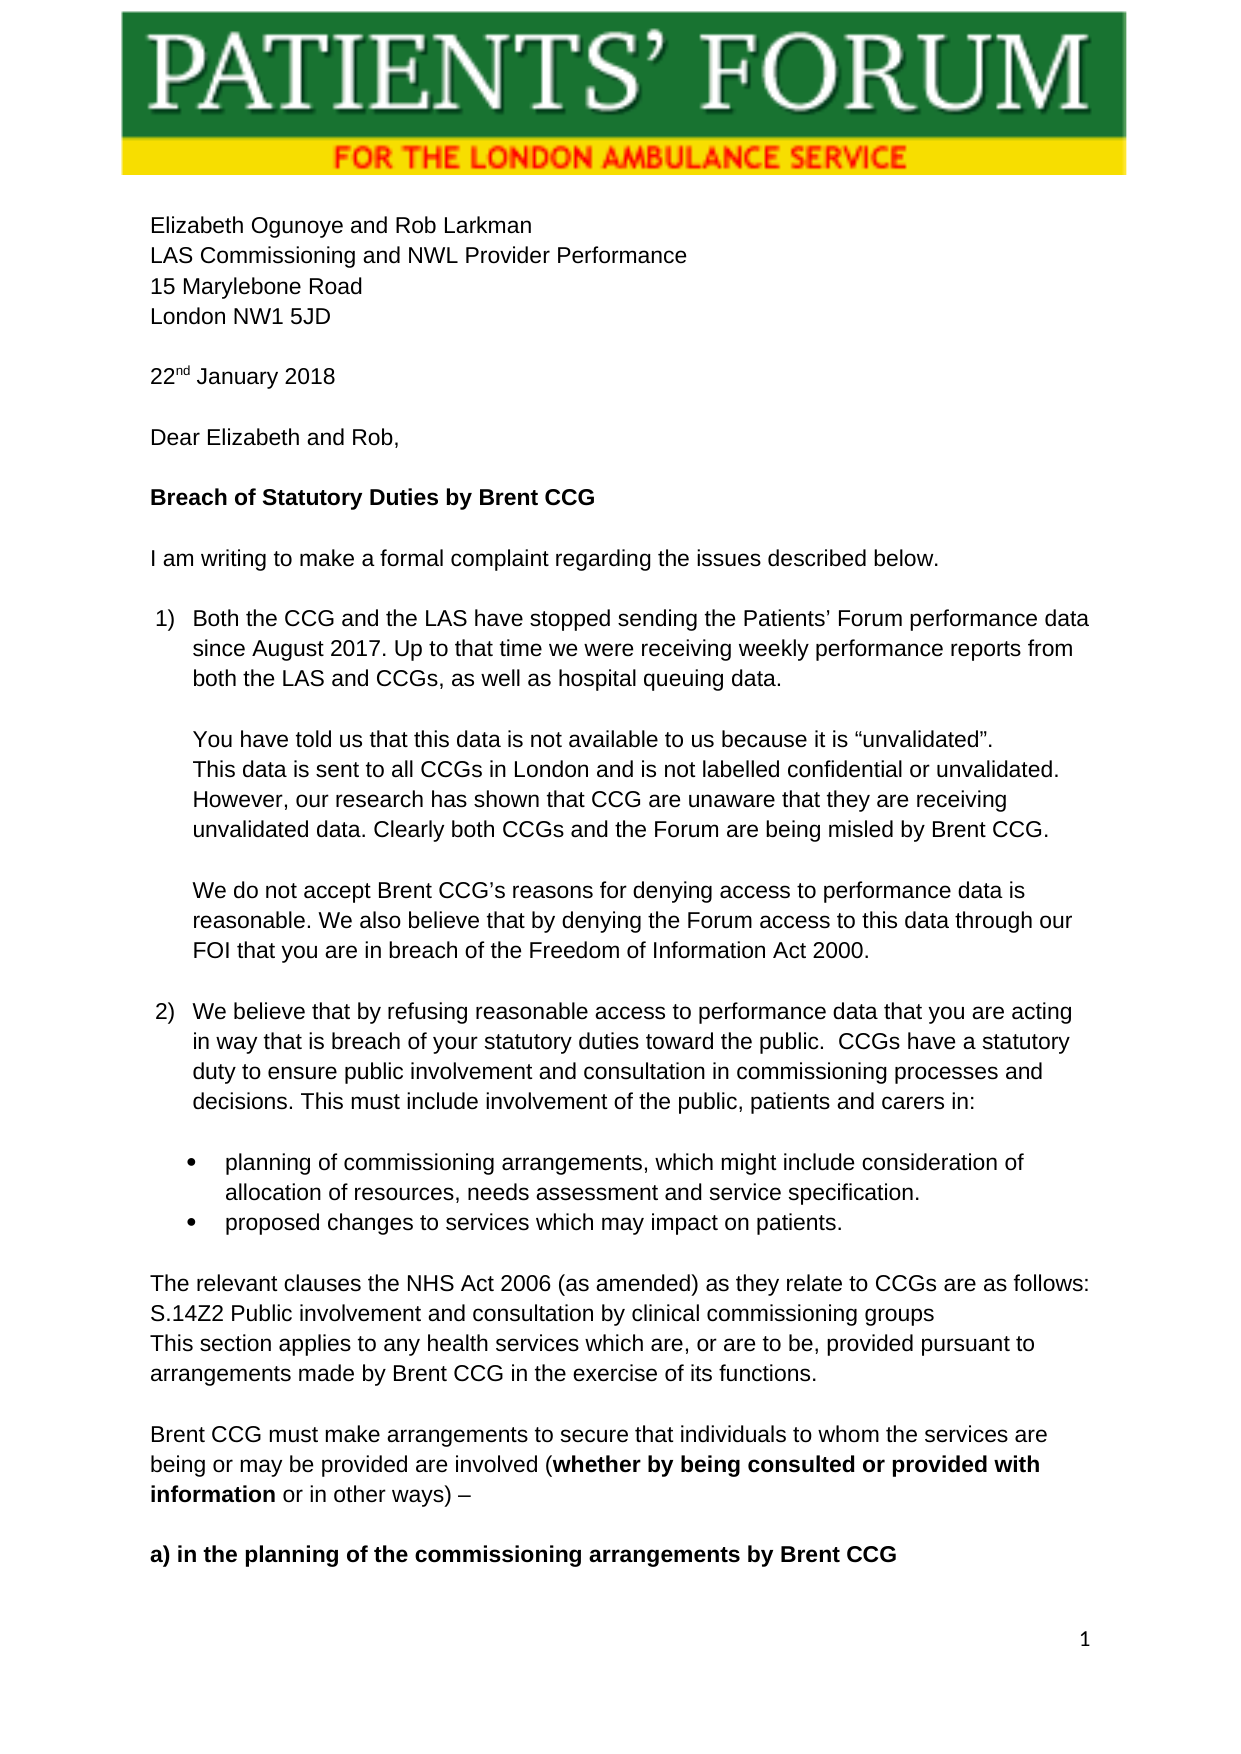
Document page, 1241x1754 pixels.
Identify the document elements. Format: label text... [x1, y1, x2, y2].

list This data is sent to all CCGs in London and is not labelled confidential or unvalidated. However, our research has shown that CCG are unaware that they are receiving unvalidated data. Clearly both CCGs and the Forum are being misled by Brent CCG. [192, 756, 1090, 843]
text 22nd January 2018 [150, 363, 1090, 390]
text LAS Commissioning and NWL Provider Performance [150, 242, 1090, 269]
text Brent CCG must make arrangements to secure that individuals to whom the services are being or may be provided are involved (whether by being consulted or provided with information or in other ways) – [150, 1421, 1090, 1507]
text I am writing to make a formal complaint regarding the issues described below. [150, 544, 1090, 571]
list We believe that by refusing reasonable access to performance data that you are acting in way that is breach of your statutory duties toward the public. CCGs have a statutory duty to ensure public involvement and consultation in commissioning processes and decisions. This must include involvement of the public, patients and carers in: [155, 998, 1090, 1115]
picture [120, 11, 1127, 175]
text 15 Marylebone Road [150, 273, 1090, 299]
list You have told us that this data is not available to us because it is “unvalidated”. [192, 726, 1090, 752]
list We do not accept Brent CCG’s reasons for denying access to performance data is reasonable. We also believe that by denying the Forum access to this data through our FOI that you are in breach of the Freedom of Information Act 2000. [192, 877, 1090, 964]
text The relevant clauses the NHS Act 2006 (as amended) as they relate to CCGs are as follows: S.14Z2 Public involvement and consultation by clinical commissioning groups [150, 1269, 1090, 1326]
text Dear Elizabeth and Rob, [150, 424, 1090, 450]
text a) in the planning of the commissioning arrangements by Brent CCG [150, 1541, 1090, 1568]
text Elizabeth Ogunoye and Rob Larkman [150, 212, 1090, 239]
text Breach of Statutory Duties by Brent CCG [150, 484, 1090, 511]
list planning of commissioning arrangements, which might include consideration of allocation of resources, needs assessment and service specification. [187, 1149, 1090, 1205]
text London NW1 5JD [150, 303, 1090, 329]
list proposed changes to services which may impact on patients. [187, 1209, 1090, 1236]
text This section applies to any health services which are, or are to be, provided pursuant to arrangements made by Brent CCG in the exercise of its functions. [150, 1330, 1090, 1387]
list Both the CCG and the LAS have stopped sending the Patients’ Forum performance data since August 2017. Up to that time we were receiving weekly performance reports from both the LAS and CCGs, as well as hospital queuing data. [155, 605, 1090, 692]
